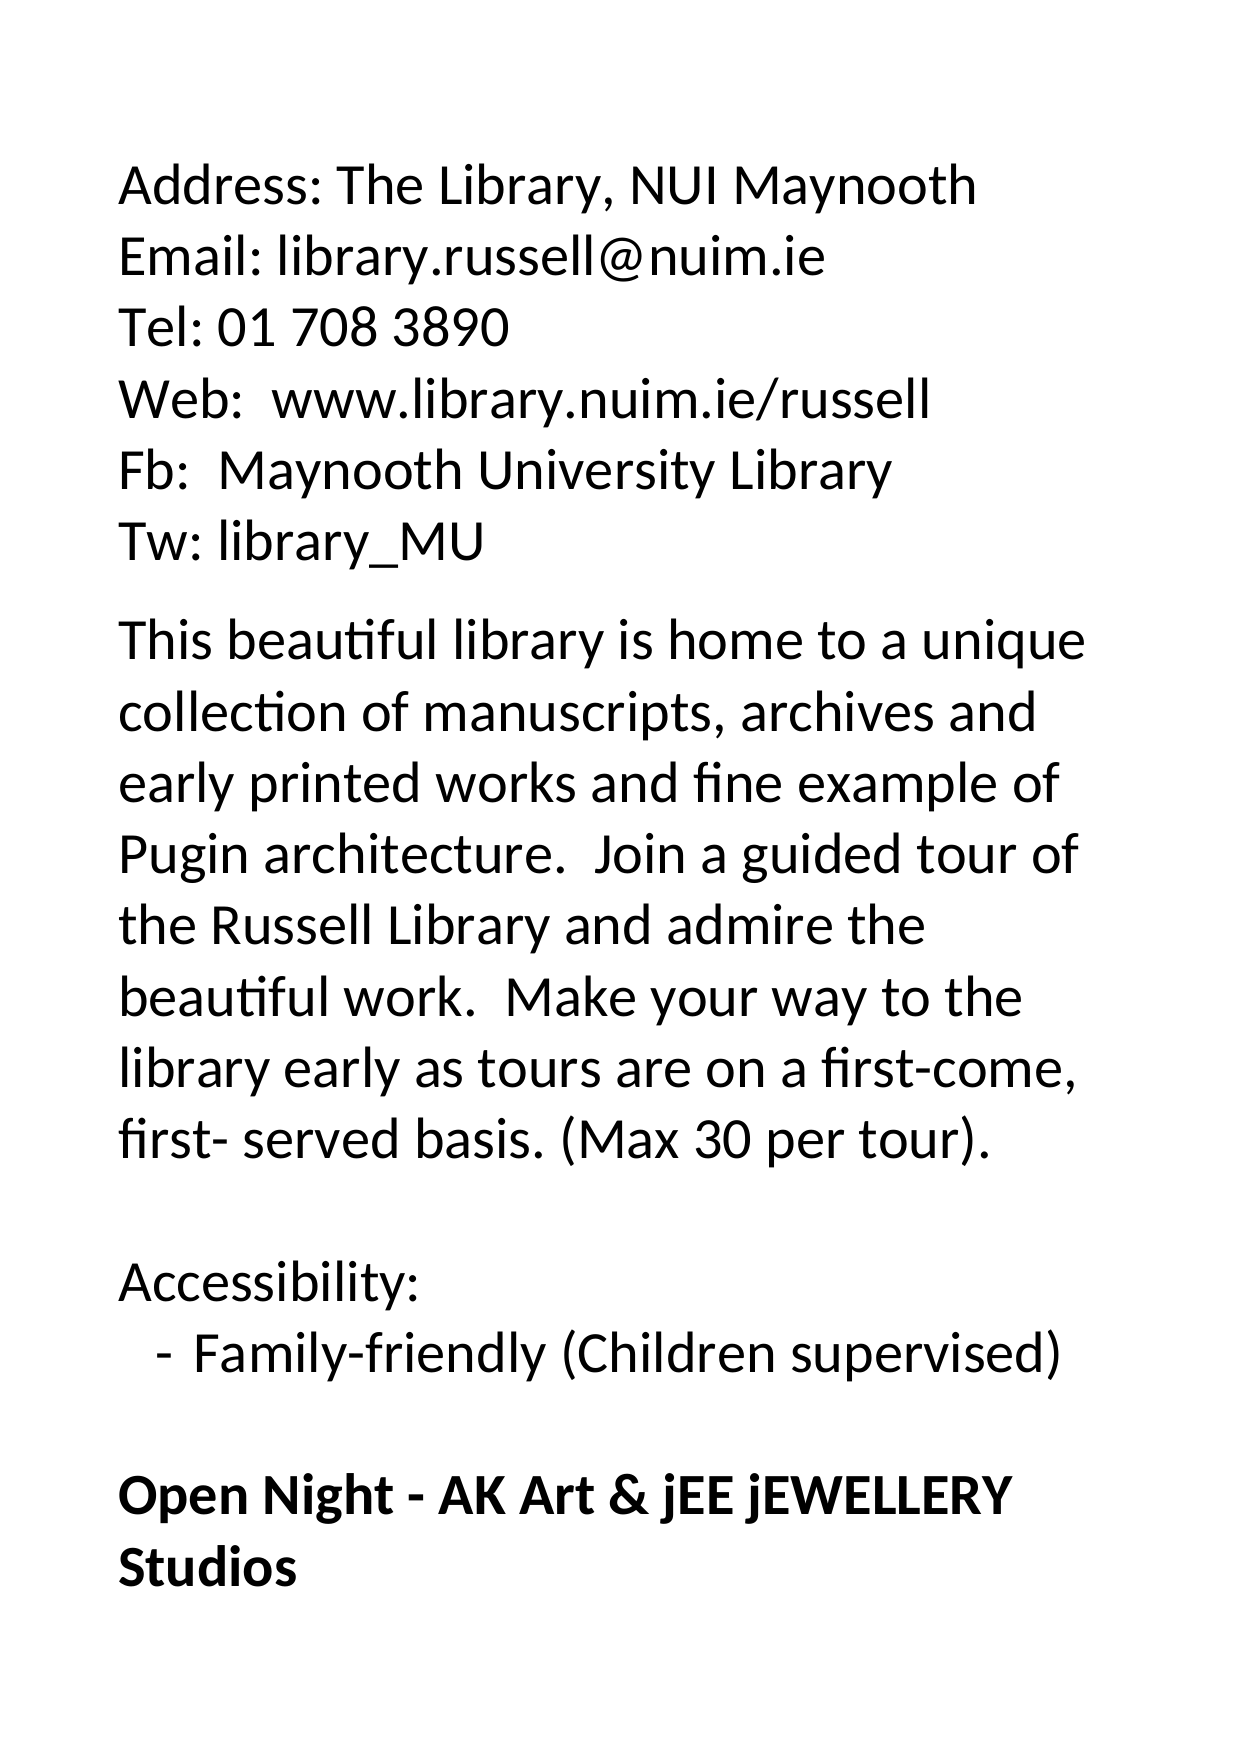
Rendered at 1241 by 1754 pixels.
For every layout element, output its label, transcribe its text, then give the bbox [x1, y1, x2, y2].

text Accessibility: [118, 1244, 1122, 1316]
list Family-friendly (Children supervised) [156, 1316, 1122, 1387]
text Open Night - AK Art & jEE jEWELLERY Studios [118, 1458, 1122, 1601]
text Fb: Maynooth University Library [118, 433, 1122, 504]
text Address: The Library, NUI Maynooth [118, 148, 1122, 219]
text Email: library.russell@nuim.ie [118, 219, 1122, 290]
text This beautiful library is home to a unique collection of manuscripts, archives and early printed works and fine example of Pugin architecture. Join a guided tour of the Russell Library and admire the beautiful work. Make your way to the library early as tours are on a first-come, first- served basis. (Max 30 per tour). [118, 603, 1122, 1173]
text Tel: 01 708 3890 [118, 290, 1122, 361]
text Tw: library_MU [118, 504, 1122, 575]
text Web: www.library.nuim.ie/russell [118, 361, 1122, 433]
